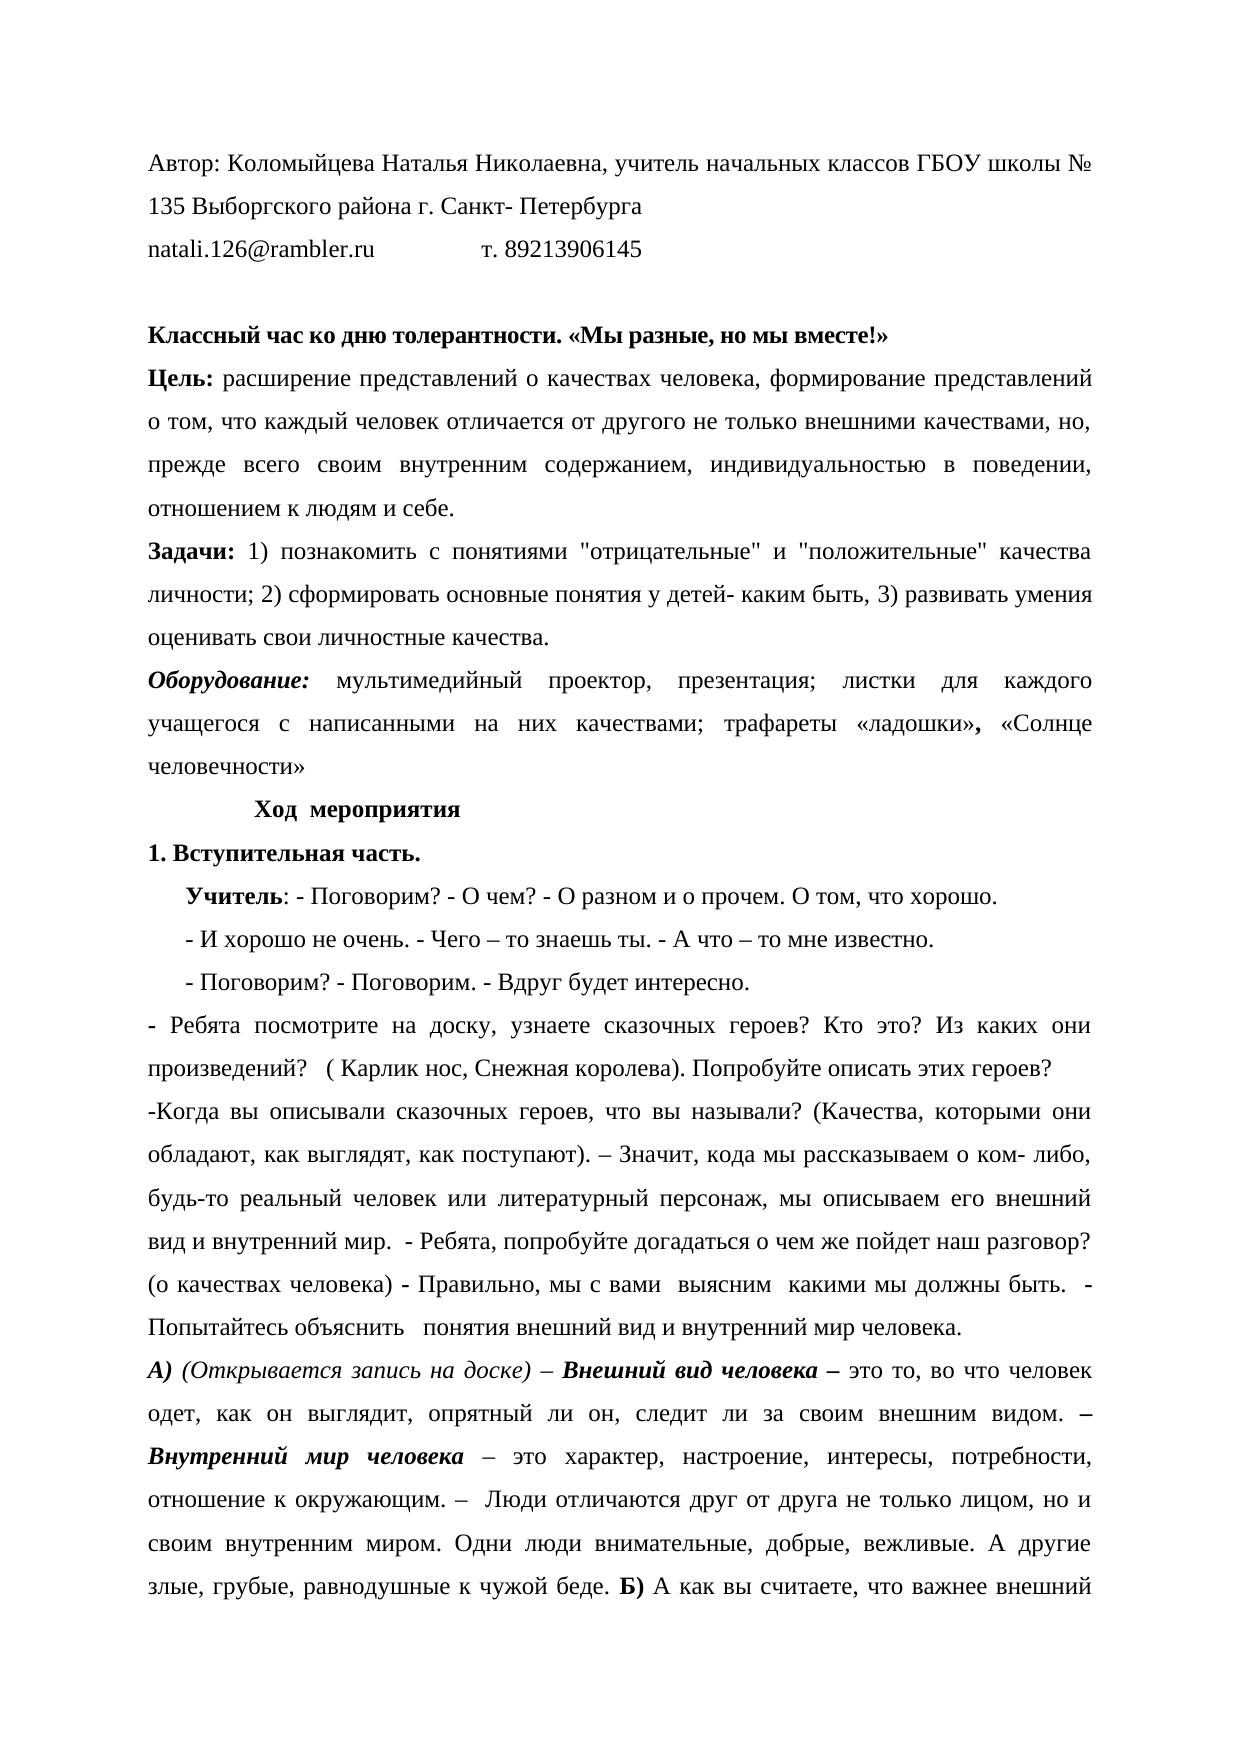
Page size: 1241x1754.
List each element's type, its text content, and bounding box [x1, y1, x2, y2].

text Оборудование: мультимедийный проектор, презентация; листки для каждого учащегося с написанными на них качествами; трафареты «ладошки», «Солнце человечности» [148, 665, 1092, 780]
text Цель: расширение представлений о качествах человека, формирование представлений о том, что каждый человек отличается от другого не только внешними качествами, но, прежде всего своим внутренним содержанием, индивидуальностью в поведении, отношением к людям и себе. [148, 363, 1092, 521]
text 1. Вступительная часть. [148, 838, 1092, 866]
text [148, 1355, 1092, 1599]
text Задачи: 1) познакомить с понятиями "отрицательные" и "положительные" качества личности; 2) сформировать основные понятия у детей- каким быть, 3) развивать умения оценивать свои личностные качества. [148, 536, 1092, 651]
subtitle -Когда вы описывали сказочных героев, что вы называли? (Качества, которыми они обладают, как выглядят, как поступают). – Значит, кода мы рассказываем о ком- либо, будь-то реальный человек или литературный персонаж, мы описываем его внешний вид и внутренний мир. - Ребята, попробуйте догадаться о чем же пойдет наш разговор? (о качествах человека) - Правильно, мы с вами выясним какими мы должны быть. - Попытайтесь объяснить понятия внешний вид и внутренний мир человека. [148, 1096, 1092, 1341]
text Учитель: - Поговорим? - О чем? - О разном и о прочем. О том, что хорошо. [148, 881, 1092, 909]
text - Поговорим? - Поговорим. - Вдруг будет интересно. [185, 967, 1092, 996]
subtitle - Ребята посмотрите на доску, узнаете сказочных героев? Кто это? Из каких они произведений? ( Карлик нос, Снежная королева). Попробуйте описать этих героев? [148, 1010, 1092, 1082]
text Ход мероприятия [148, 794, 1092, 823]
text - И хорошо не очень. - Чего – то знаешь ты. - А что – то мне известно. [148, 924, 1092, 953]
text natali.126@rambler.ru т. 89213906145 [148, 234, 1092, 263]
text Автор: Коломыйцева Наталья Николаевна, учитель начальных классов ГБОУ школы № 135 Выборгского района г. Санкт- Петербурга [148, 148, 1092, 219]
text Классный час ко дню толерантности. «Мы разные, но мы вместе!» [148, 320, 1092, 349]
